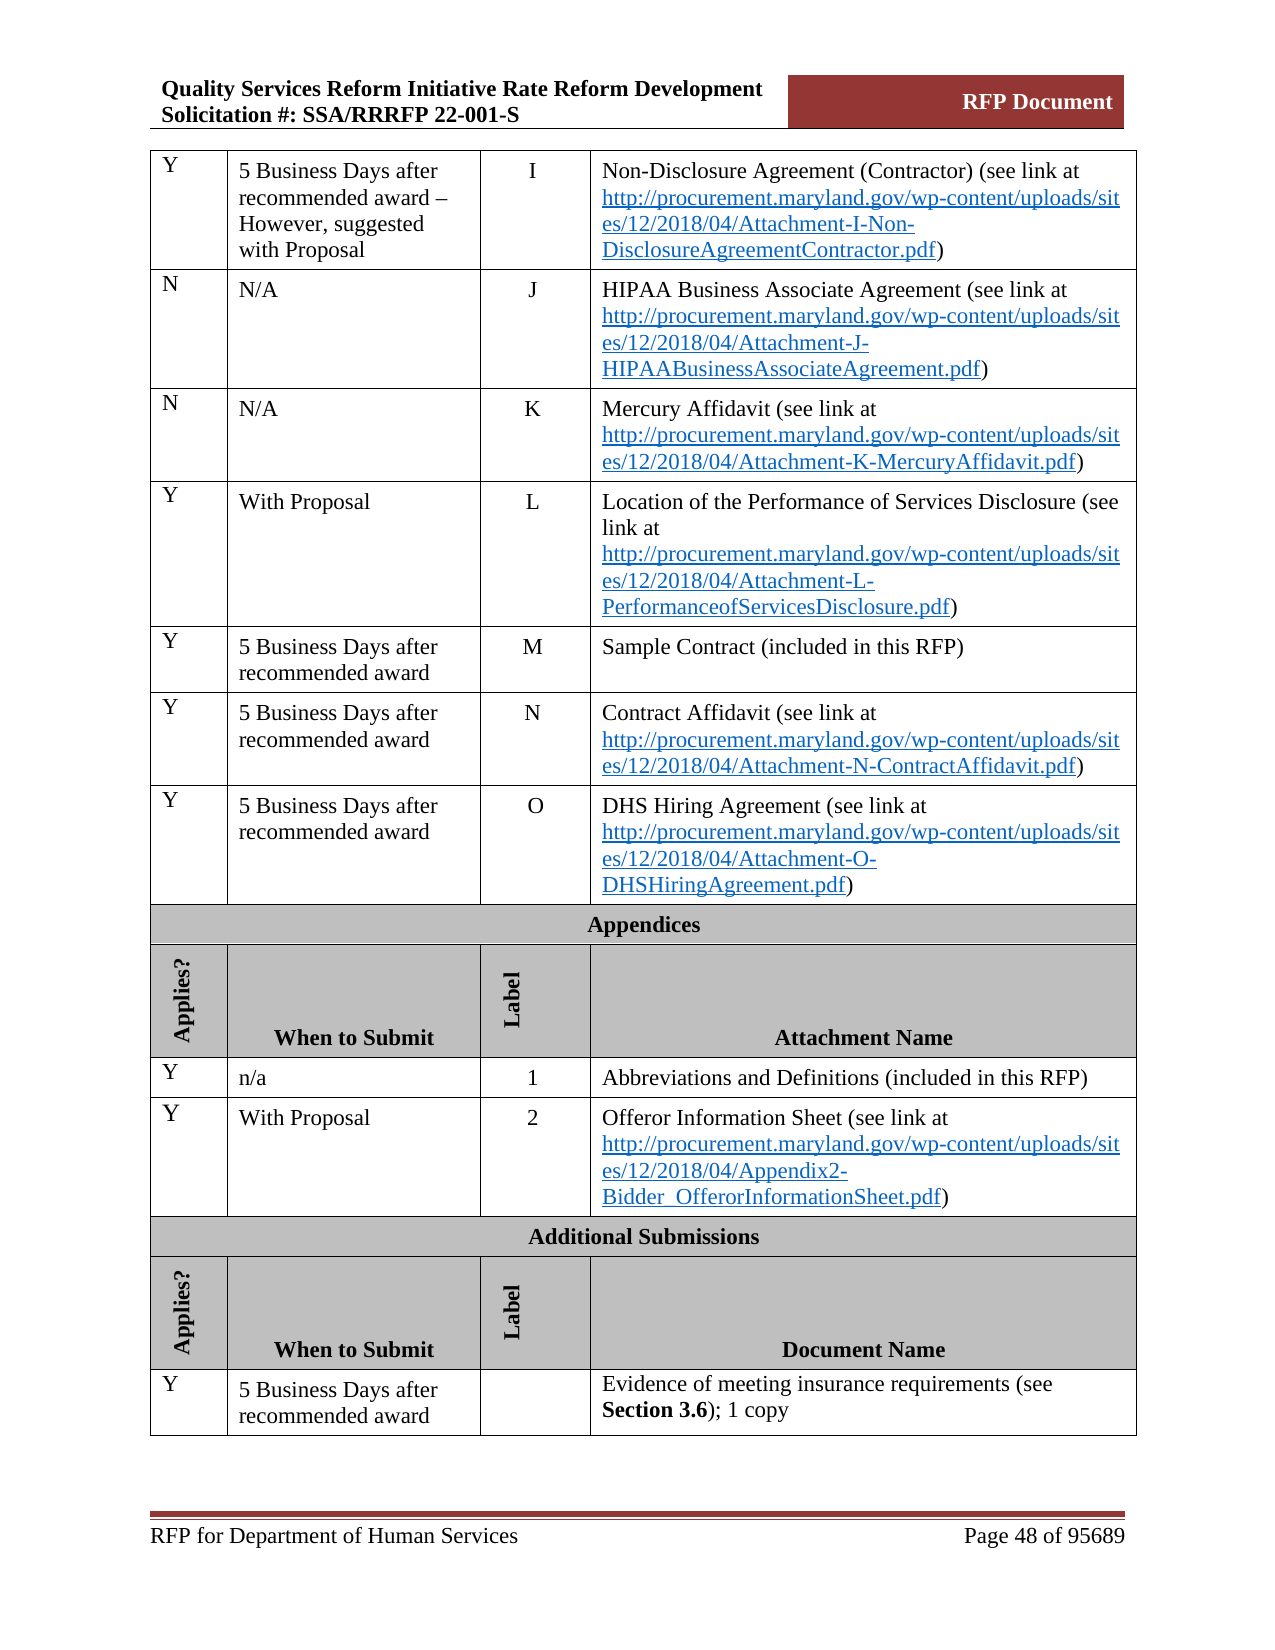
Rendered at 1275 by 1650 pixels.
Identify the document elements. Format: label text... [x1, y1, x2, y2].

table_cell Attachment Name [591, 945, 1136, 1057]
table_cell J [481, 270, 590, 388]
table_cell Mercury Affidavit (see link at http://procurement.maryland.gov/wp-content/uploads/sites/12/2018/04/Attachment-K-MercuryAffidavit.pdf) [591, 389, 1136, 481]
table_cell n/a [228, 1058, 480, 1097]
table_cell Y [151, 1058, 227, 1097]
table_cell 5 Business Days after recommended award [228, 1370, 480, 1435]
table_cell N [481, 693, 590, 785]
table_cell 2 [481, 1098, 590, 1216]
table_cell M [481, 627, 590, 692]
table_cell Sample Contract (included in this RFP) [591, 627, 1136, 692]
table_cell With Proposal [228, 1098, 480, 1216]
table_cell Label [481, 1257, 590, 1369]
table_cell Applies? [151, 1257, 227, 1369]
table_cell N [151, 270, 227, 388]
table_cell 1 [481, 1058, 590, 1097]
table_cell Y [151, 1098, 227, 1216]
table_cell When to Submit [228, 1257, 480, 1369]
table_header Non-Disclosure Agreement (Contractor) (see link at http://procurement.maryland.gov/wp-content/uploads/sites/12/2018/04/Attachment-I-Non-DisclosureAgreementContractor.pdf) [591, 151, 1136, 269]
table_cell Contract Affidavit (see link at http://procurement.maryland.gov/wp-content/uploads/sites/12/2018/04/Attachment-N-ContractAffidavit.pdf) [591, 693, 1136, 785]
table_cell Y [151, 693, 227, 785]
table_header I [481, 151, 590, 269]
table_cell N [151, 389, 227, 481]
table_cell DHS Hiring Agreement (see link at http://procurement.maryland.gov/wp-content/uploads/sites/12/2018/04/Attachment-O-DHSHiringAgreement.pdf) [591, 786, 1136, 904]
table_cell Label [481, 945, 590, 1057]
table_cell Additional Submissions [151, 1217, 1136, 1256]
table_cell Evidence of meeting insurance requirements (see Section 3.6); 1 copy [591, 1370, 1136, 1435]
table_cell 5 Business Days after recommended award [228, 627, 480, 692]
table_cell When to Submit [228, 945, 480, 1057]
table_cell Document Name [591, 1257, 1136, 1369]
table_cell With Proposal [228, 482, 480, 626]
table_cell O [481, 786, 590, 904]
table_cell Applies? [151, 945, 227, 1057]
table_cell L [481, 482, 590, 626]
table_cell 5 Business Days after recommended award [228, 693, 480, 785]
table_cell Location of the Performance of Services Disclosure (see link at http://procurement.maryland.gov/wp-content/uploads/sites/12/2018/04/Attachment-L-PerformanceofServicesDisclosure.pdf) [591, 482, 1136, 626]
table_cell Abbreviations and Definitions (included in this RFP) [591, 1058, 1136, 1097]
table_cell Y [151, 1370, 227, 1435]
table_cell HIPAA Business Associate Agreement (see link at http://procurement.maryland.gov/wp-content/uploads/sites/12/2018/04/Attachment-J-HIPAABusinessAssociateAgreement.pdf) [591, 270, 1136, 388]
table_cell 5 Business Days after recommended award [228, 786, 480, 904]
table_cell Offeror Information Sheet (see link at http://procurement.maryland.gov/wp-content/uploads/sites/12/2018/04/Appendix2-Bidder_OfferorInformationSheet.pdf) [591, 1098, 1136, 1216]
table_cell N/A [228, 389, 480, 481]
table_cell K [481, 389, 590, 481]
table_cell [481, 1370, 590, 1435]
table_cell Y [151, 482, 227, 626]
table_cell Y [151, 786, 227, 904]
table_cell N/A [228, 270, 480, 388]
table_cell Y [151, 627, 227, 692]
table_header 5 Business Days after recommended award – However, suggested with Proposal [228, 151, 480, 269]
table_header Y [151, 151, 227, 269]
table_cell Appendices [151, 905, 1136, 943]
